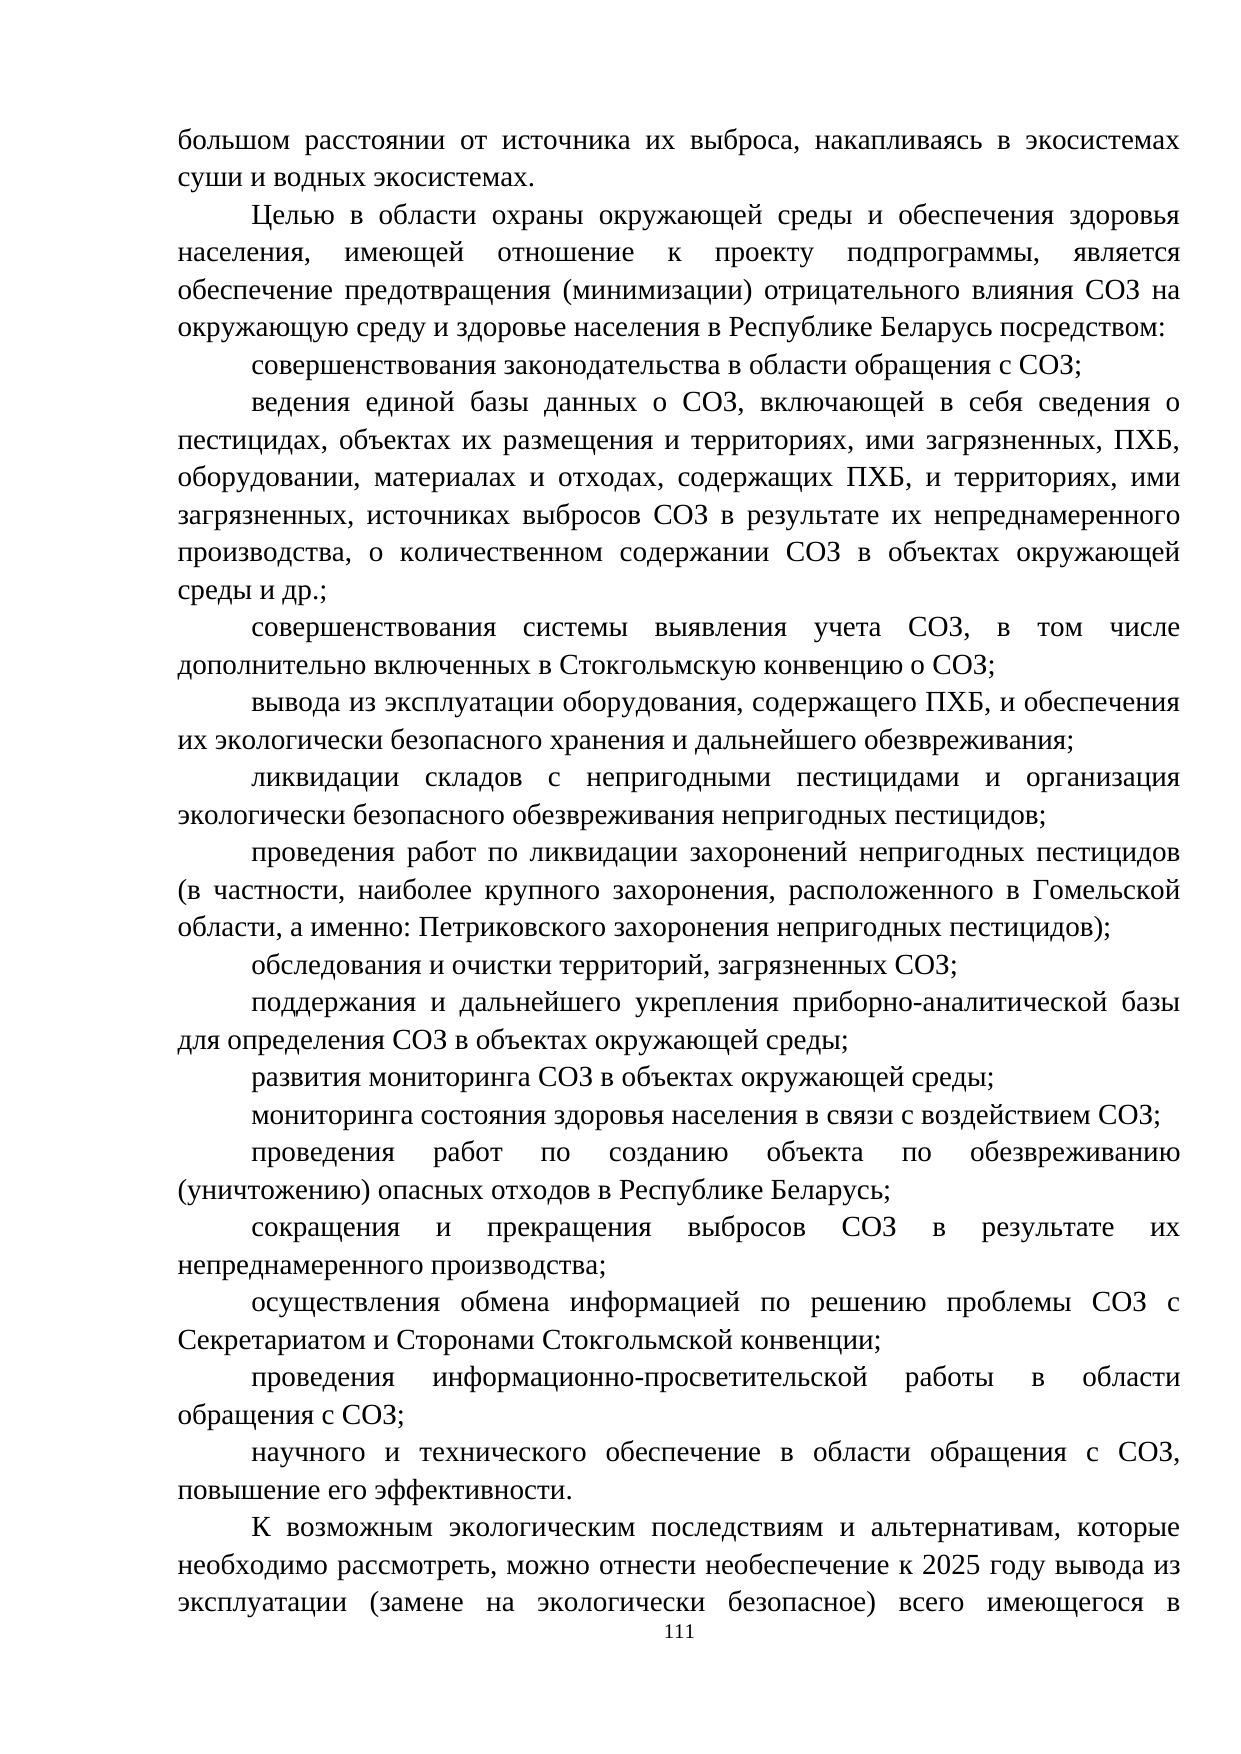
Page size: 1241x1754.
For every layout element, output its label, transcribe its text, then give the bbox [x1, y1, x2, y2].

text обследования и очистки территорий, загрязненных СОЗ; [177, 943, 1181, 981]
text проведения работ по созданию объекта по обезвреживанию (уничтожению) опасных отходов в Республике Беларусь; [177, 1131, 1181, 1206]
text сокращения и прекращения выбросов СОЗ в результате их непреднамеренного производства; [177, 1206, 1181, 1281]
text совершенствования законодательства в области обращения с СОЗ; [177, 343, 1181, 381]
text поддержания и дальнейшего укрепления приборно-аналитической базы для определения СОЗ в объектах окружающей среды; [177, 981, 1181, 1056]
text научного и технического обеспечение в области обращения с СОЗ, повышение его эффективности. [177, 1431, 1181, 1506]
text Целью в области охраны окружающей среды и обеспечения здоровья населения, имеющей отношение к проекту подпрограммы, является обеспечение предотвращения (минимизации) отрицательного влияния СОЗ на окружающую среду и здоровье населения в Республике Беларусь посредством: [177, 193, 1181, 343]
text развития мониторинга СОЗ в объектах окружающей среды; [177, 1056, 1181, 1093]
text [177, 1506, 1181, 1618]
text проведения работ по ликвидации захоронений непригодных пестицидов (в частности, наиболее крупного захоронения, расположенного в Гомельской области, а именно: Петриковского захоронения непригодных пестицидов); [177, 831, 1181, 943]
text мониторинга состояния здоровья населения в связи с воздействием СОЗ; [177, 1093, 1181, 1131]
text осуществления обмена информацией по решению проблемы СОЗ с Секретариатом и Сторонами Стокгольмской конвенции; [177, 1281, 1181, 1356]
text ликвидации складов с непригодными пестицидами и организация экологически безопасного обезвреживания непригодных пестицидов; [177, 756, 1181, 831]
text ведения единой базы данных о СОЗ, включающей в себя сведения о пестицидах, объектах их размещения и территориях, ими загрязненных, ПХБ, оборудовании, материалах и отходах, содержащих ПХБ, и территориях, ими загрязненных, источниках выбросов СОЗ в результате их непреднамеренного производства, о количественном содержании СОЗ в объектах окружающей среды и др.; [177, 381, 1181, 606]
text вывода из эксплуатации оборудования, содержащего ПХБ, и обеспечения их экологически безопасного хранения и дальнейшего обезвреживания; [177, 681, 1181, 756]
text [177, 118, 1181, 193]
text проведения информационно-просветительской работы в области обращения с СОЗ; [177, 1356, 1181, 1431]
text совершенствования системы выявления учета СОЗ, в том числе дополнительно включенных в Стокгольмскую конвенцию о СОЗ; [177, 606, 1181, 681]
